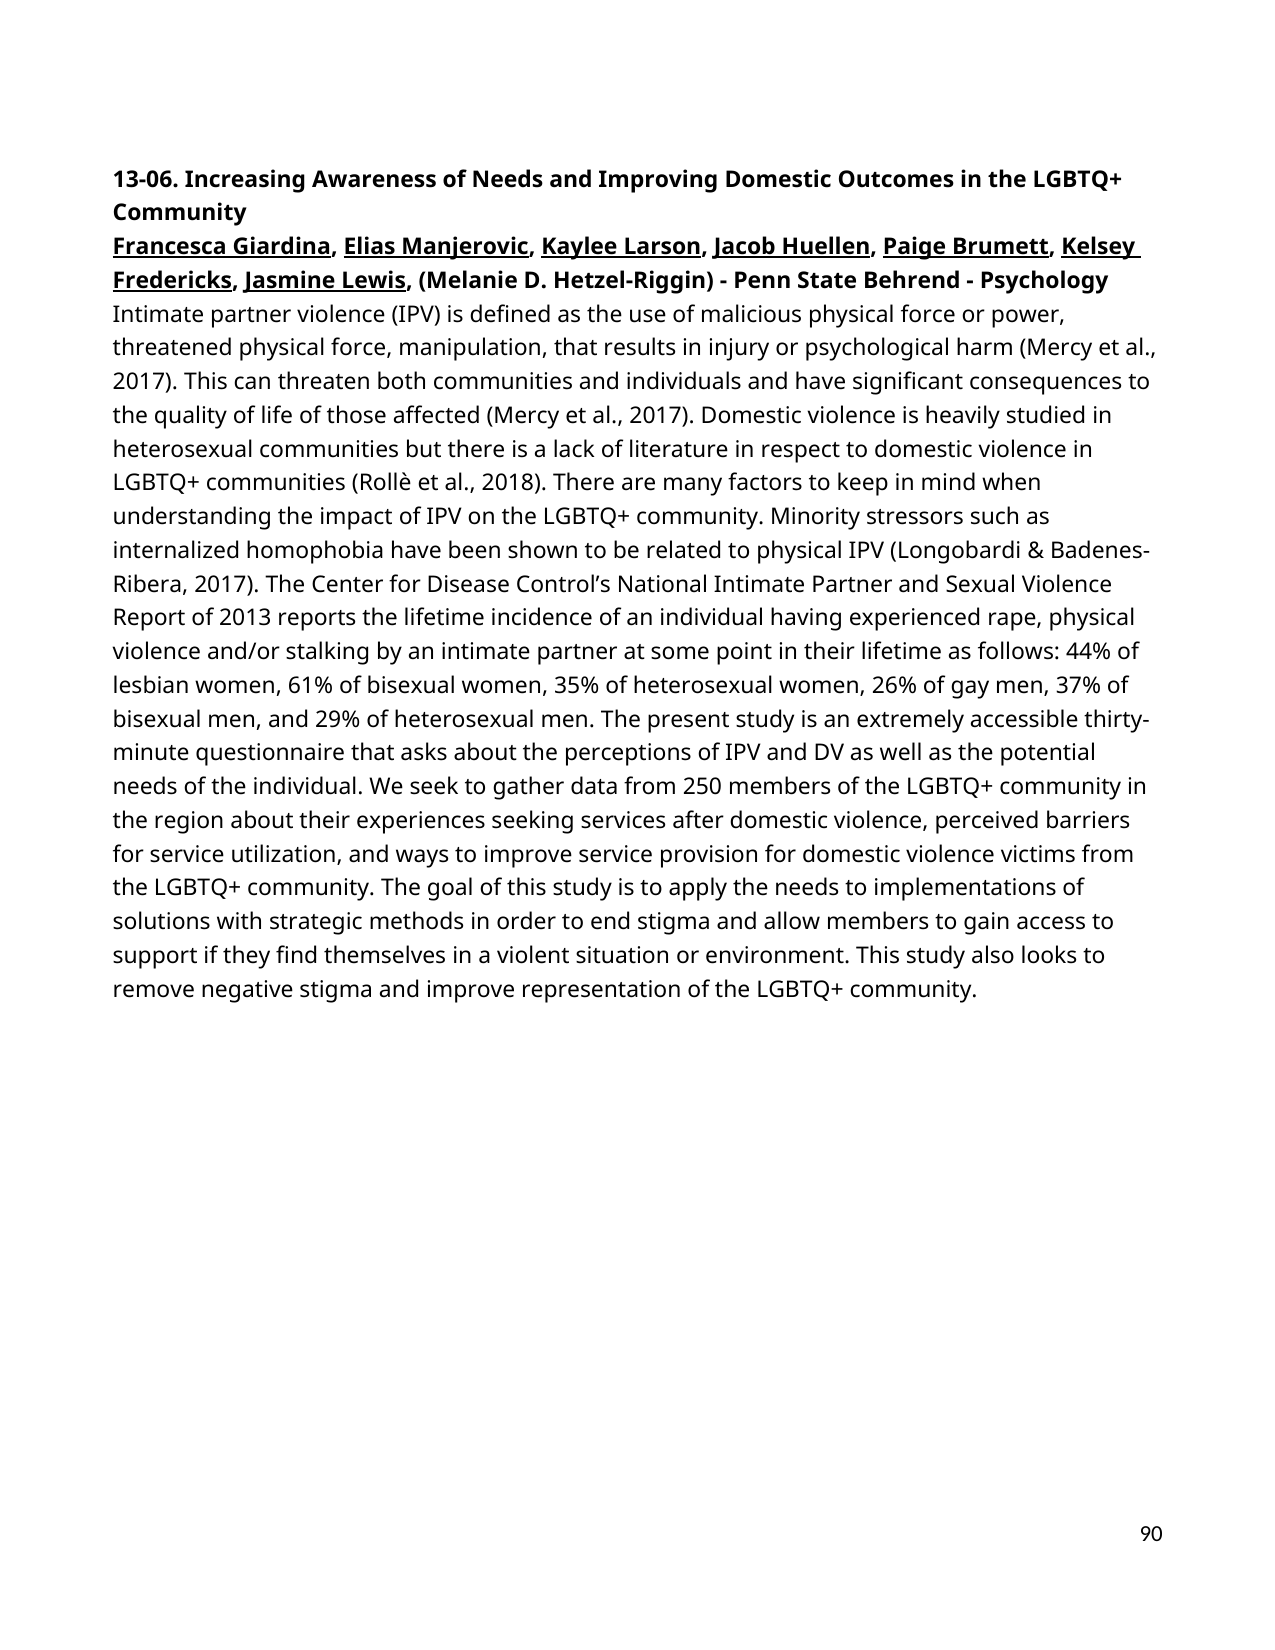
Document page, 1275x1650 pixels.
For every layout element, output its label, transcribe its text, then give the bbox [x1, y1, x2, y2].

text Intimate partner violence (IPV) is defined as the use of malicious physical force or power, threatened physical force, manipulation, that results in injury or psychological harm (Mercy et al., 2017). This can threaten both communities and individuals and have significant consequences to the quality of life of those affected (Mercy et al., 2017). Domestic violence is heavily studied in heterosexual communities but there is a lack of literature in respect to domestic violence in LGBTQ+ communities (Rollè et al., 2018). There are many factors to keep in mind when understanding the impact of IPV on the LGBTQ+ community. Minority stressors such as internalized homophobia have been shown to be related to physical IPV (Longobardi & Badenes-Ribera, 2017). The Center for Disease Control’s National Intimate Partner and Sexual Violence Report of 2013 reports the lifetime incidence of an individual having experienced rape, physical violence and/or stalking by an intimate partner at some point in their lifetime as follows: 44% of lesbian women, 61% of bisexual women, 35% of heterosexual women, 26% of gay men, 37% of bisexual men, and 29% of heterosexual men. The present study is an extremely accessible thirty-minute questionnaire that asks about the perceptions of IPV and DV as well as the potential needs of the individual. We seek to gather data from 250 members of the LGBTQ+ community in the region about their experiences seeking services after domestic violence, perceived barriers for service utilization, and ways to improve service provision for domestic violence victims from the LGBTQ+ community. The goal of this study is to apply the needs to implementations of solutions with strategic methods in order to end stigma and allow members to gain access to support if they find themselves in a violent situation or environment. This study also looks to remove negative stigma and improve representation of the LGBTQ+ community. [112, 297, 1162, 1004]
subtitle 13-06. Increasing Awareness of Needs and Improving Domestic Outcomes in the LGBTQ+ Community Francesca Giardina, Elias Manjerovic, Kaylee Larson, Jacob Huellen, Paige Brumett, Kelsey Fredericks, Jasmine Lewis, (Melanie D. Hetzel-Riggin) - Penn State Behrend - Psychology [112, 162, 1162, 295]
